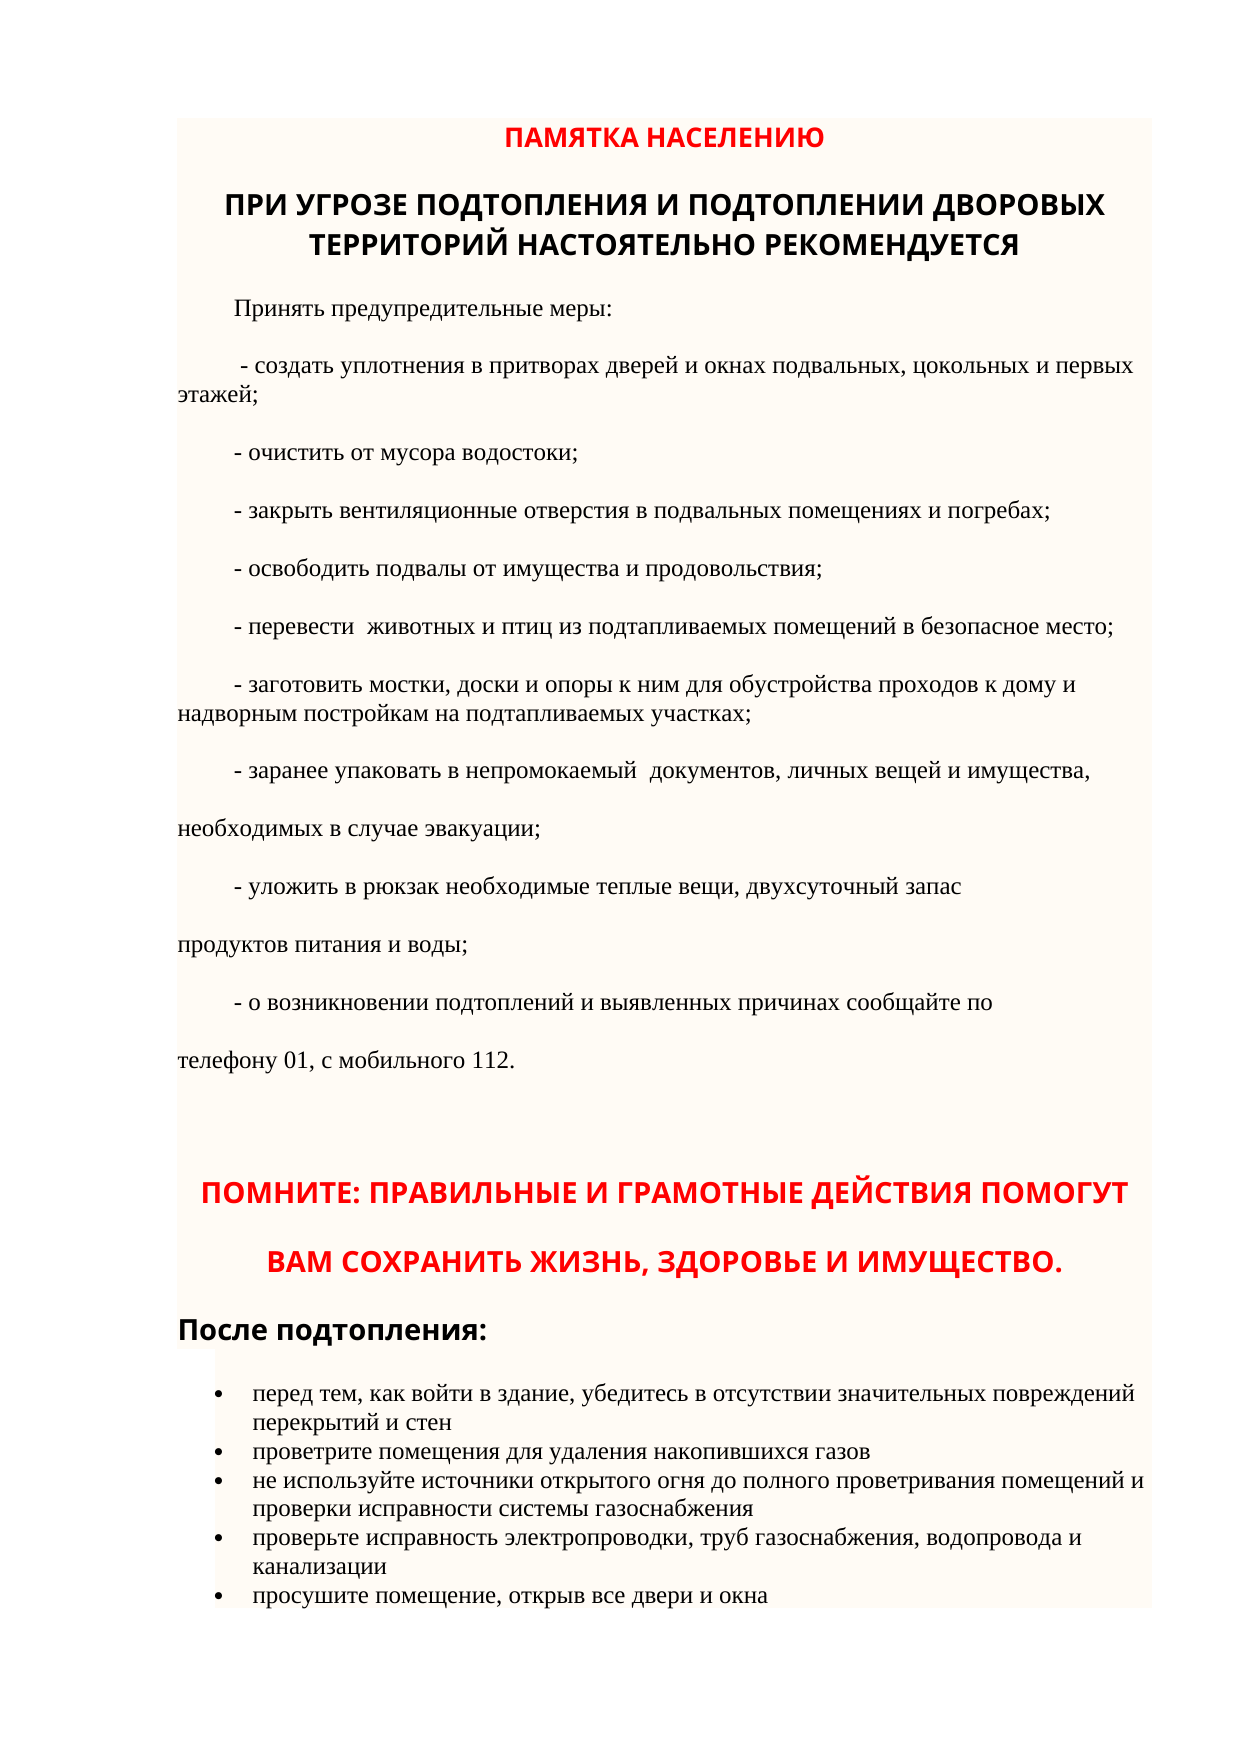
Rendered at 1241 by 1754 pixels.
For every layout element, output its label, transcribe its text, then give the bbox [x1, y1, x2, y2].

text ПОМНИТЕ: ПРАВИЛЬНЫЕ И ГРАМОТНЫЕ ДЕЙСТВИЯ ПОМОГУТ [177, 1172, 1152, 1212]
text телефону 01, с мобильного 112. [177, 1045, 1152, 1074]
text - освободить подвалы от имущества и продовольствия; [177, 553, 1152, 582]
text - закрыть вентиляционные отверстия в подвальных помещениях и погребах; [177, 495, 1152, 524]
text - уложить в рюкзак необходимые теплые вещи, двухсуточный запас [177, 871, 1152, 900]
list перед тем, как войти в здание, убедитесь в отсутствии значительных повреждений перекрытий и стен [215, 1378, 1152, 1436]
text После подтопления: [177, 1310, 1152, 1349]
text - создать уплотнения в притворах дверей и окнах подвальных, цокольных и первых этажей; [177, 351, 1152, 408]
list проверьте исправность электропроводки, труб газоснабжения, водопровода и канализации [215, 1522, 1152, 1580]
text продуктов питания и воды; [177, 929, 1152, 958]
list не используйте источники открытого огня до полного проветривания помещений и проверки исправности системы газоснабжения [215, 1465, 1152, 1522]
text - очистить от мусора водостоки; [177, 437, 1152, 466]
text необходимых в случае эвакуации; [177, 813, 1152, 842]
text - о возникновении подтоплений и выявленных причинах сообщайте по [177, 987, 1152, 1016]
list проветрите помещения для удаления накопившихся газов [215, 1436, 1152, 1465]
text - заготовить мостки, доски и опоры к ним для обустройства проходов к дому и надворным постройкам на подтапливаемых участках; [177, 669, 1152, 726]
text ПРИ УГРОЗЕ ПОДТОПЛЕНИЯ И ПОДТОПЛЕНИИ ДВОРОВЫХ ТЕРРИТОРИЙ НАСТОЯТЕЛЬНО РЕКОМЕНДУЕТСЯ [177, 184, 1152, 263]
text - заранее упаковать в непромокаемый документов, личных вещей и имущества, [177, 756, 1152, 784]
text Принять предупредительные меры: [177, 293, 1152, 321]
text ПАМЯТКА НАСЕЛЕНИЮ [177, 118, 1152, 155]
list просушите помещение, открыв все двери и окна [215, 1580, 1152, 1608]
text ВАМ СОХРАНИТЬ ЖИЗНЬ, ЗДОРОВЬЕ И ИМУЩЕСТВО. [177, 1241, 1152, 1281]
text - перевести животных и птиц из подтапливаемых помещений в безопасное место; [177, 611, 1152, 640]
